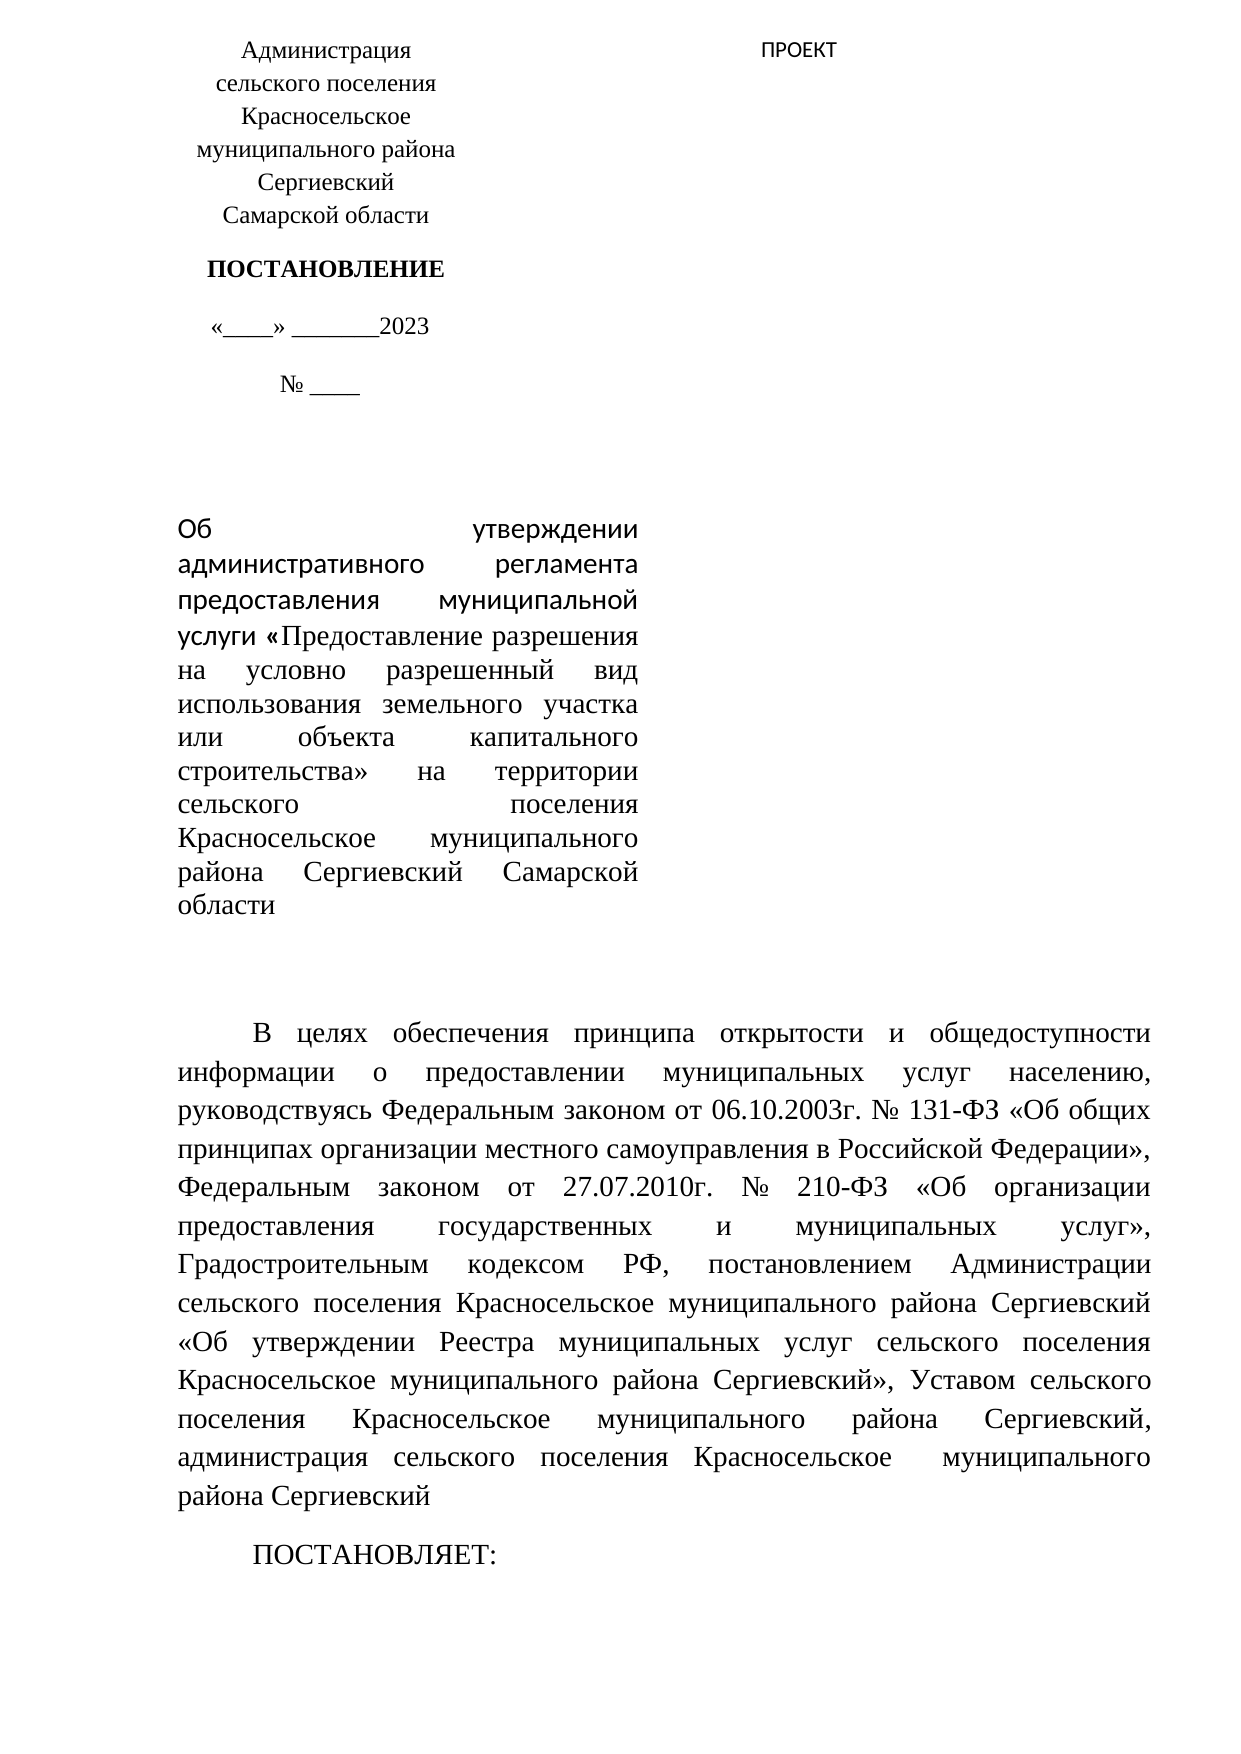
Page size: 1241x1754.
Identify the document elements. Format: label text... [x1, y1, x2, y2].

text ПОСТАНОВЛЯЕТ: [177, 1537, 1152, 1571]
table_header Об утверждении административного регламента предоставления муниципальной услуги «Предоставление разрешения на условно разрешенный вид использования земельного участка или объекта капитального строительства» на территории сельского поселения Красносельское муниципального района Сергиевский Самарской области [166, 439, 650, 921]
text В целях обеспечения принципа открытости и общедоступности информации о предоставлении муниципальных услуг населению, руководствуясь Федеральным законом от 06.10.2003г. № 131-ФЗ «Об общих принципах организации местного самоуправления в Российской Федерации», Федеральным законом от 27.07.2010г. № 210-ФЗ «Об организации предоставления государственных и муниципальных услуг», Градостроительным кодексом РФ, постановлением Администрации сельского поселения Красносельское муниципального района Сергиевский «Об утверждении Реестра муниципальных услуг сельского поселения Красносельское муниципального района Сергиевский», Уставом сельского поселения Красносельское муниципального района Сергиевский, администрация сельского поселения Красносельское муниципального района Сергиевский [177, 1015, 1152, 1511]
